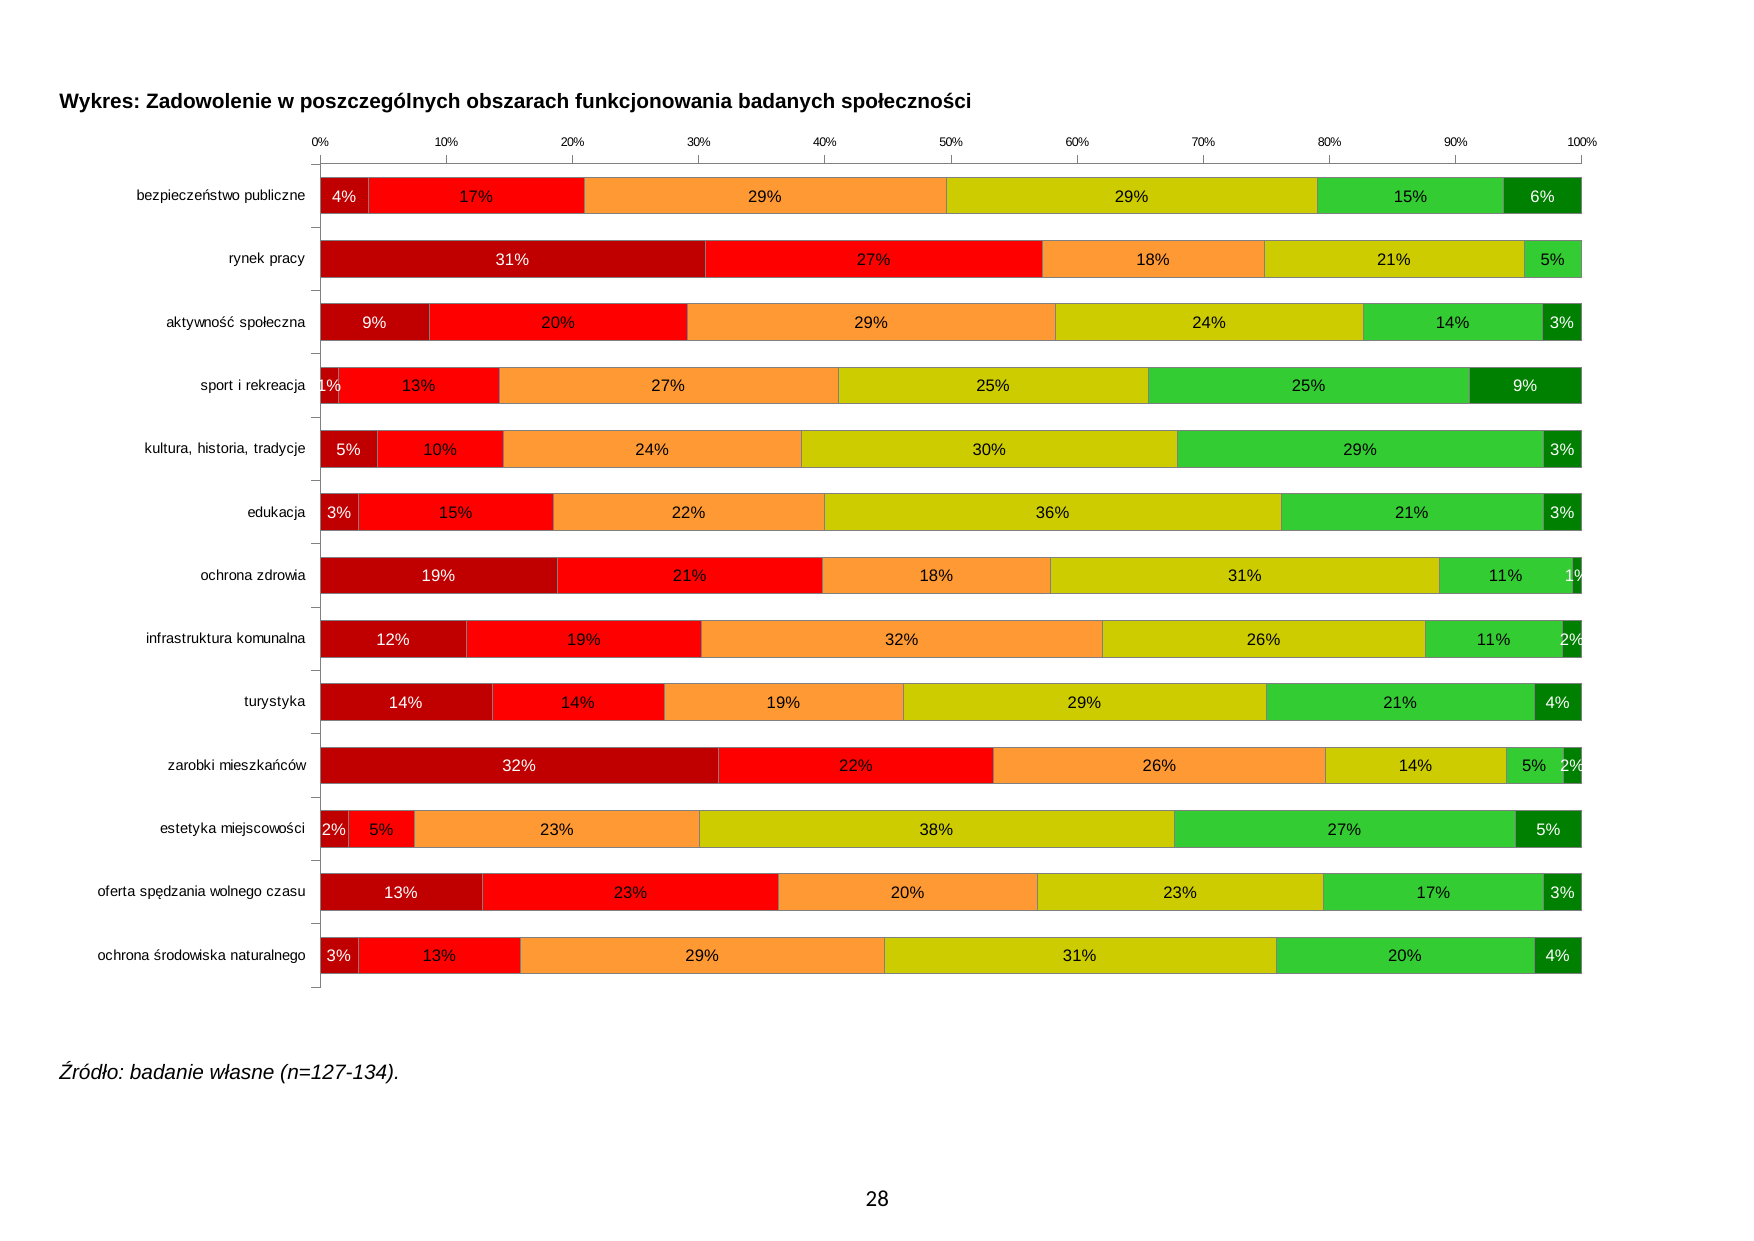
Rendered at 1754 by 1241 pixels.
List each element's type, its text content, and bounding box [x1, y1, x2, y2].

text Wykres: Zadowolenie w poszczególnych obszarach funkcjonowania badanych społeczności [59, 89, 1695, 113]
text Źródło: badanie własne (n=127-134). [59, 133, 1695, 1084]
